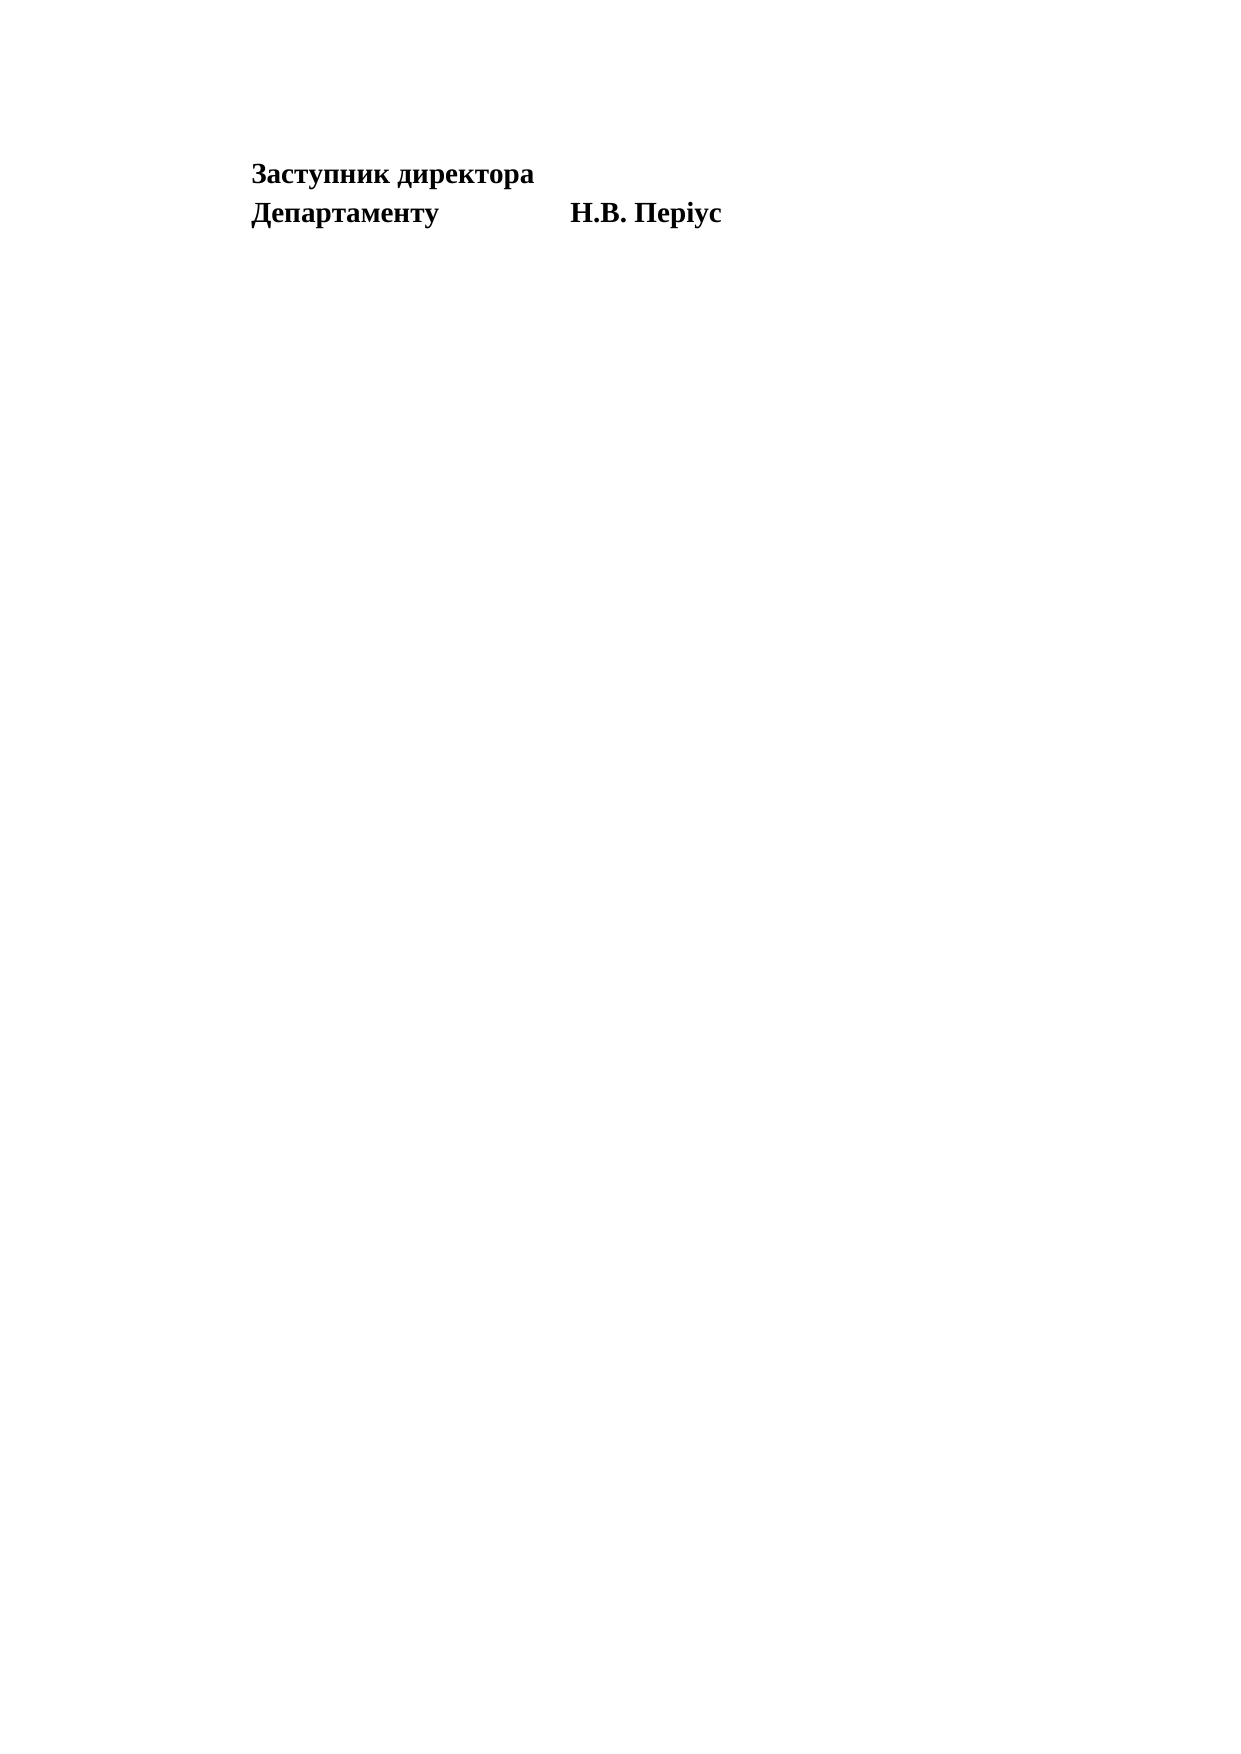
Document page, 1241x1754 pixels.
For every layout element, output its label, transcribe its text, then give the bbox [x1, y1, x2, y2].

text Департаменту Н.В. Періус [177, 195, 1181, 229]
text Заступник директора [177, 157, 1181, 190]
